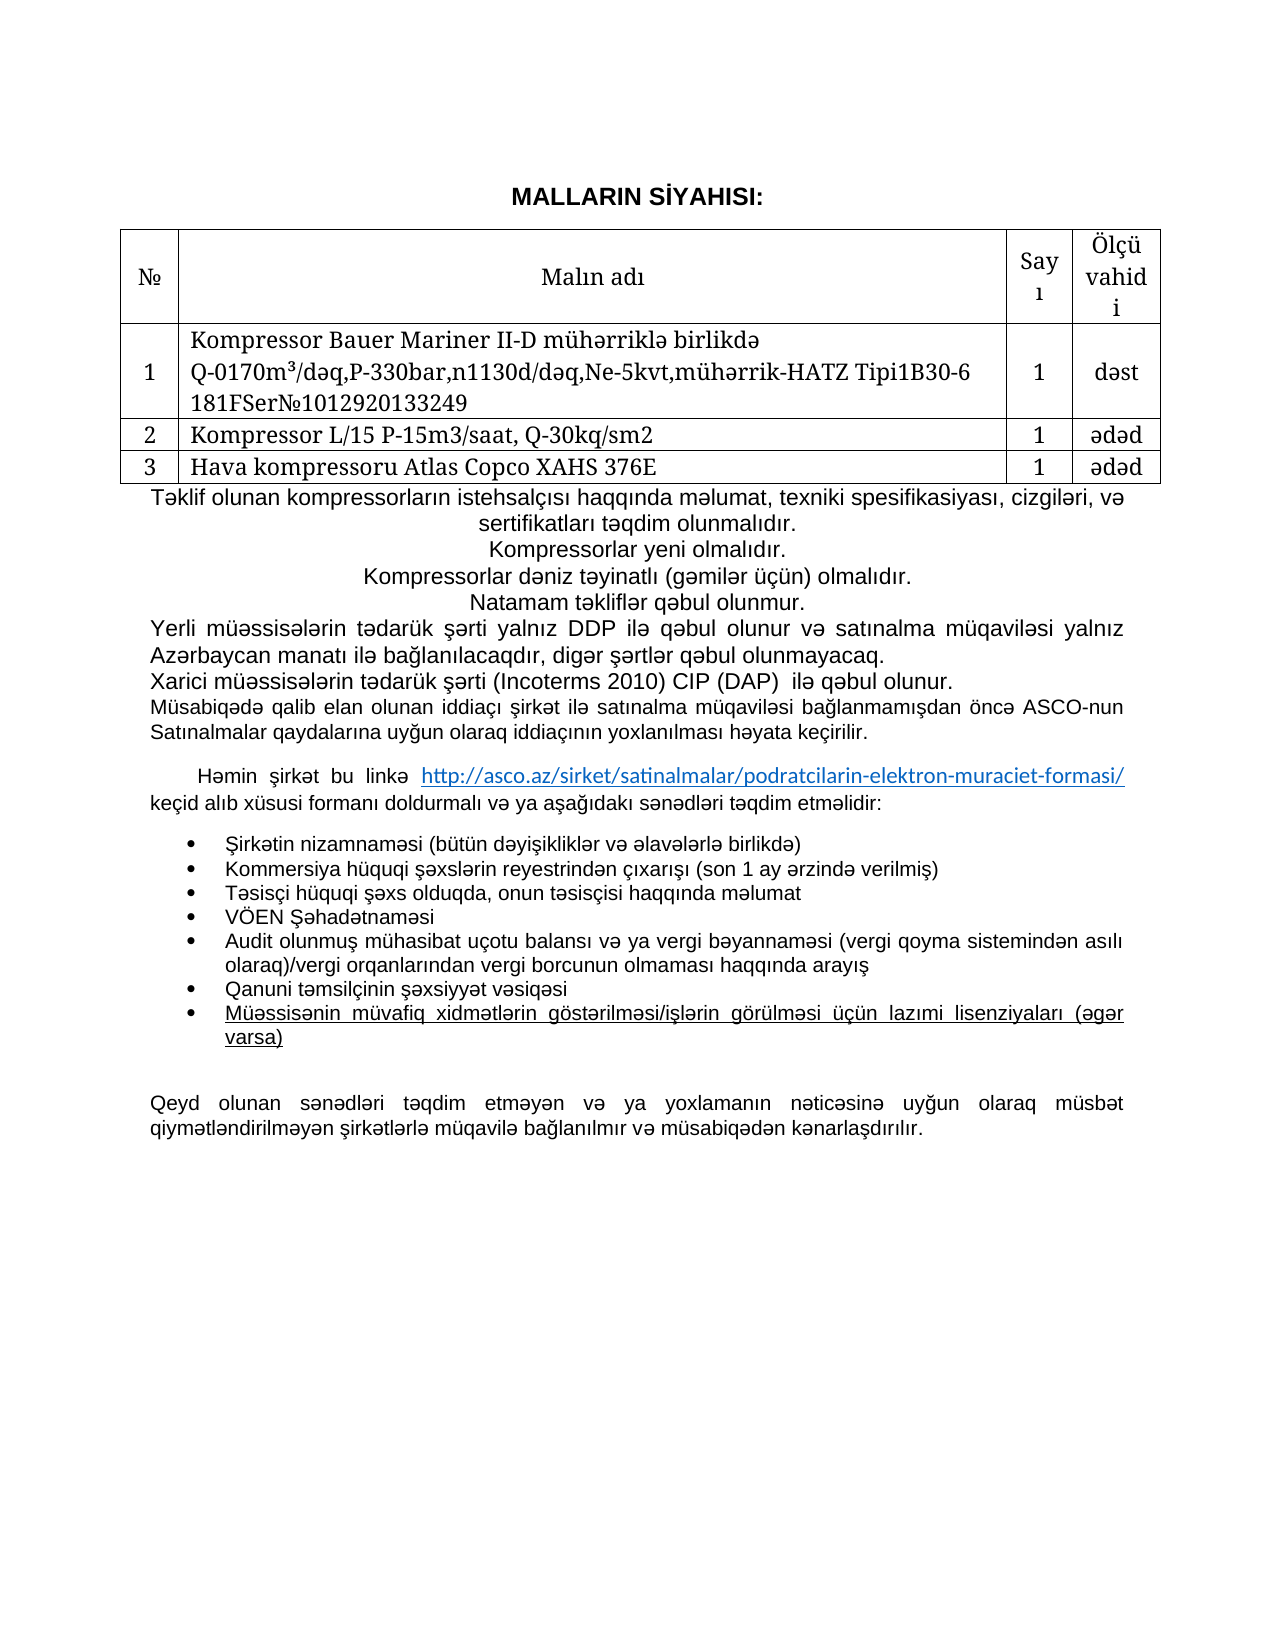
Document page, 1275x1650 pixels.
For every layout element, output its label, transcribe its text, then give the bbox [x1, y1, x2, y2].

table_cell Kompressor Bauer Mariner II-D mühərriklə birlikdə Q-0170m³/dəq,P-330bar,n1130d/dəq,Ne-5kvt,mühərrik-HATZ Tipi1B30-6 181FSer№1012920133249 [179, 324, 1006, 418]
list Qanuni təmsilçinin şəxsiyyət vəsiqəsi [187, 977, 1125, 1001]
list Müəssisənin müvafiq xidmətlərin göstərilməsi/işlərin görülməsi üçün lazımi lisenziyaları (əgər varsa) [187, 1001, 1125, 1049]
table_cell Hava kompressoru Atlas Copco XAHS 376E [179, 451, 1006, 483]
list Şirkətin nizamnaməsi (bütün dəyişikliklər və əlavələrlə birlikdə) [187, 832, 1125, 856]
table_cell 1 [1007, 324, 1072, 418]
table_cell 3 [121, 451, 178, 483]
text Qeyd olunan sənədləri təqdim etməyən və ya yoxlamanın nəticəsinə uyğun olaraq müsbət qiymətləndirilməyən şirkətlərlə müqavilə bağlanılmır və müsabiqədən kənarlaşdırılır. [150, 1090, 1125, 1139]
list Audit olunmuş mühasibat uçotu balansı və ya vergi bəyannaməsi (vergi qoyma sistemindən asılı olaraq)/vergi orqanlarından vergi borcunun olmaması haqqında arayış [187, 928, 1125, 977]
table_cell Kompressor L/15 P-15m3/saat, Q-30kq/sm2 [179, 419, 1006, 450]
text Xarici müəssisələrin tədarük şərti (Incoterms 2010) CIP (DAP) ilə qəbul olunur. [150, 668, 1125, 694]
table_header № [121, 230, 178, 323]
table_cell ədəd [1073, 451, 1160, 483]
table_cell 2 [121, 419, 178, 450]
table_cell 1 [1007, 451, 1072, 483]
text Kompressorlar yeni olmalıdır. [150, 536, 1125, 563]
text Natamam təkliflər qəbul olunmur. [150, 589, 1125, 615]
table_cell 1 [1007, 419, 1072, 450]
text Müsabiqədə qalib elan olunan iddiaçı şirkət ilə satınalma müqaviləsi bağlanmamışdan öncə ASCO-nun Satınalmalar qaydalarına uyğun olaraq iddiaçının yoxlanılması həyata keçirilir. [150, 694, 1125, 743]
text Həmin şirkət bu linkə http://asco.az/sirket/satinalmalar/podratcilarin-elektron-muraciet-formasi/ keçid alıb xüsusi formanı doldurmalı və ya aşağıdakı sənədləri təqdim etməlidir: [150, 761, 1125, 814]
table_cell ədəd [1073, 419, 1160, 450]
table_header Sayı [1007, 230, 1072, 323]
text Yerli müəssisələrin tədarük şərti yalnız DDP ilə qəbul olunur və satınalma müqaviləsi yalnız Azərbaycan manatı ilə bağlanılacaqdır, digər şərtlər qəbul olunmayacaq. [150, 615, 1125, 668]
list Kommersiya hüquqi şəxslərin reyestrindən çıxarışı (son 1 ay ərzində verilmiş) [187, 856, 1125, 880]
table_header Ölçü vahidi [1073, 230, 1160, 323]
table_cell 1 [121, 324, 178, 418]
text MALLARIN SİYAHISI: [150, 182, 1125, 210]
table_cell dəst [1073, 324, 1160, 418]
text Kompressorlar dəniz təyinatlı (gəmilər üçün) olmalıdır. [150, 563, 1125, 589]
text Təklif olunan kompressorların istehsalçısı haqqında məlumat, texniki spesifikasiyası, cizgiləri, və sertifikatları təqdim olunmalıdır. [150, 484, 1125, 536]
list Təsisçi hüquqi şəxs olduqda, onun təsisçisi haqqında məlumat [187, 880, 1125, 904]
list VÖEN Şəhadətnaməsi [187, 904, 1125, 928]
table_header Malın adı [179, 230, 1006, 323]
